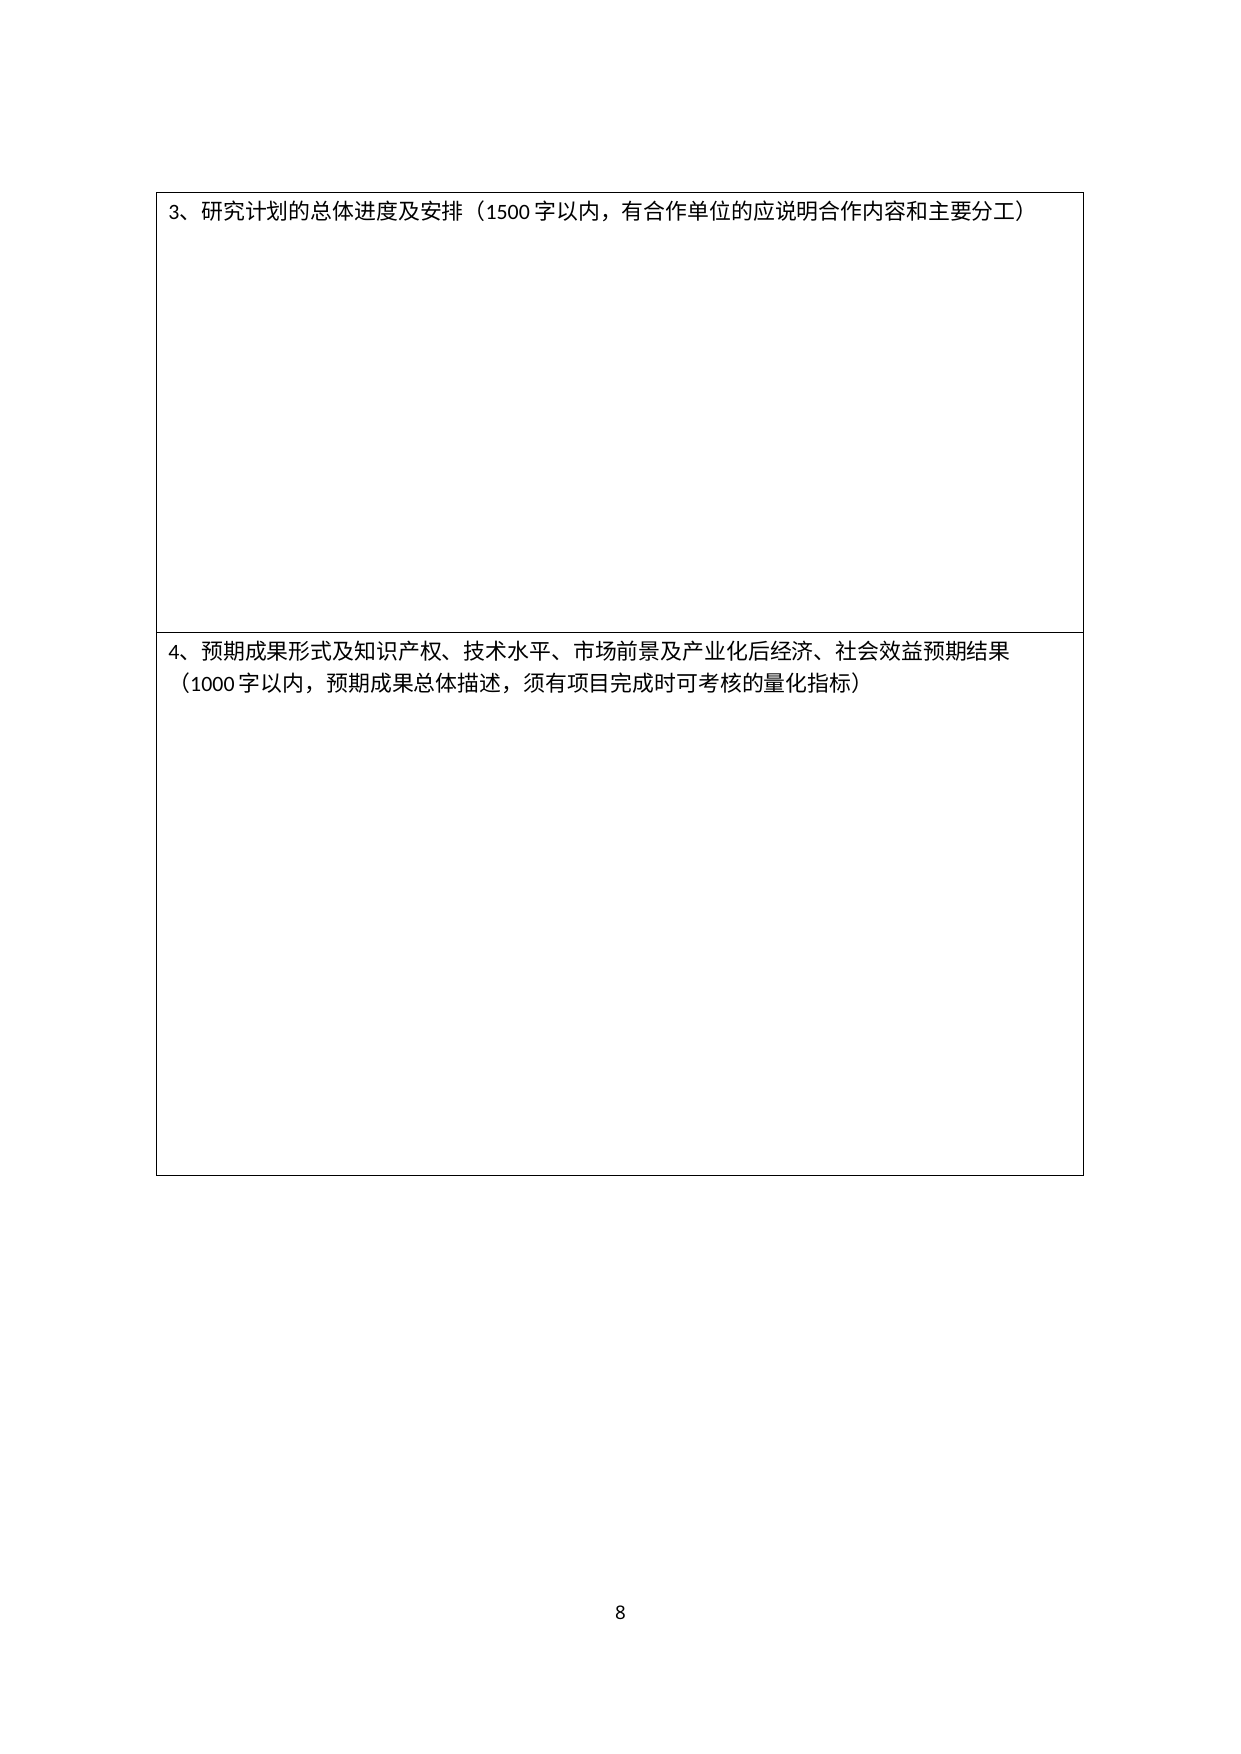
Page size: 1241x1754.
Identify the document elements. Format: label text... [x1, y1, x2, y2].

table_header 3、研究计划的总体进度及安排（1500字以内，有合作单位的应说明合作内容和主要分工） [157, 193, 1083, 632]
table_cell 4、预期成果形式及知识产权、技术水平、市场前景及产业化后经济、社会效益预期结果（1000字以内，预期成果总体描述，须有项目完成时可考核的量化指标） [157, 633, 1083, 1174]
